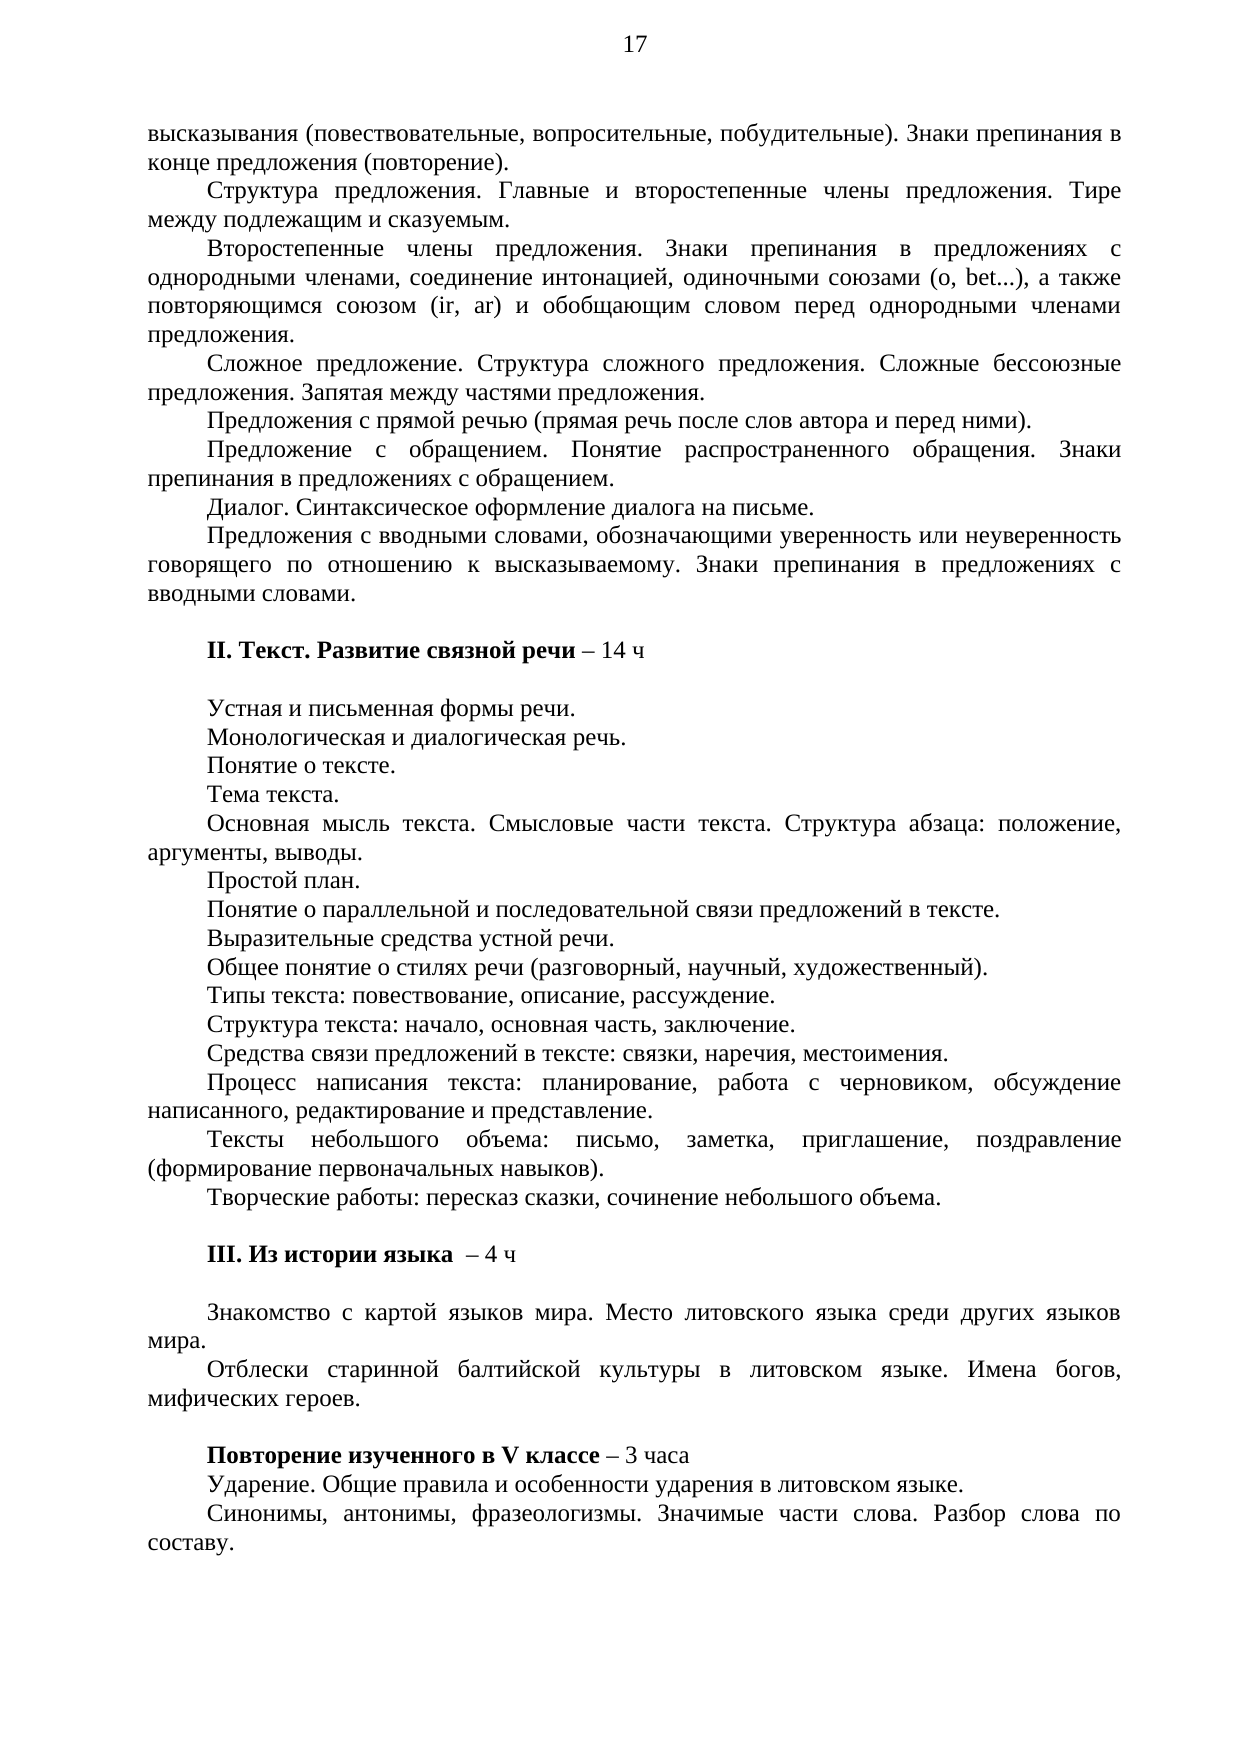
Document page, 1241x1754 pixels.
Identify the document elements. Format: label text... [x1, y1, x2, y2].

text III. Из истории языка – 4 ч [147, 1239, 1122, 1268]
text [147, 118, 1122, 176]
text Монологическая и диалогическая речь. [147, 722, 1122, 751]
text Знакомство с картой языков мира. Место литовского языка среди других языков мира. [147, 1297, 1122, 1354]
text Общее понятие о стилях речи (разговорный, научный, художественный). [147, 952, 1122, 981]
text Тексты небольшого объема: письмо, заметка, приглашение, поздравление (формирование первоначальных навыков). [147, 1124, 1122, 1182]
text Предложения с вводными словами, обозначающими уверенность или неуверенность говорящего по отношению к высказываемому. Знаки препинания в предложениях с вводными словами. [147, 521, 1122, 607]
text Предложение с обращением. Понятие распространенного обращения. Знаки препинания в предложениях с обращением. [147, 434, 1122, 492]
text Понятие о тексте. [147, 751, 1122, 779]
text Структура предложения. Главные и второстепенные члены предложения. Тире между подлежащим и сказуемым. [147, 176, 1122, 233]
text Предложения с прямой речью (прямая речь после слов автора и перед ними). [147, 406, 1122, 434]
text Структура текста: начало, основная часть, заключение. [147, 1009, 1122, 1038]
text Понятие о параллельной и последовательной связи предложений в тексте. [147, 894, 1122, 923]
text Простой план. [147, 866, 1122, 894]
text Творческие работы: пересказ сказки, сочинение небольшого объема. [147, 1182, 1122, 1211]
text Средства связи предложений в тексте: связки, наречия, местоимения. [147, 1038, 1122, 1067]
text Второстепенные члены предложения. Знаки препинания в предложениях с однородными членами, соединение интонацией, одиночными союзами (o, bet...), а также повторяющимся союзом (ir, ar) и обобщающим словом перед однородными членами предложения. [147, 233, 1122, 348]
text Основная мысль текста. Смысловые части текста. Структура абзаца: положение, аргументы, выводы. [147, 808, 1122, 866]
text Диалог. Синтаксическое оформление диалога на письме. [147, 492, 1122, 521]
text Тема текста. [147, 779, 1122, 808]
text Типы текста: повествование, описание, рассуждение. [147, 981, 1122, 1009]
text Синонимы, антонимы, фразеологизмы. Значимые части слова. Разбор слова по составу. [147, 1498, 1122, 1556]
text Выразительные средства устной речи. [147, 923, 1122, 952]
text Процесс написания текста: планирование, работа с черновиком, обсуждение написанного, редактирование и представление. [147, 1067, 1122, 1124]
text II. Текст. Развитие связной речи – 14 ч [147, 636, 1122, 664]
text Устная и письменная формы речи. [147, 693, 1122, 722]
text Ударение. Общие правила и особенности ударения в литовском языке. [147, 1469, 1122, 1498]
text Отблески старинной балтийской культуры в литовском языке. Имена богов, мифических героев. [147, 1354, 1122, 1412]
text Сложное предложение. Структура сложного предложения. Сложные бессоюзные предложения. Запятая между частями предложения. [147, 348, 1122, 406]
text Повторение изученного в V классе – 3 часа [147, 1441, 1122, 1469]
